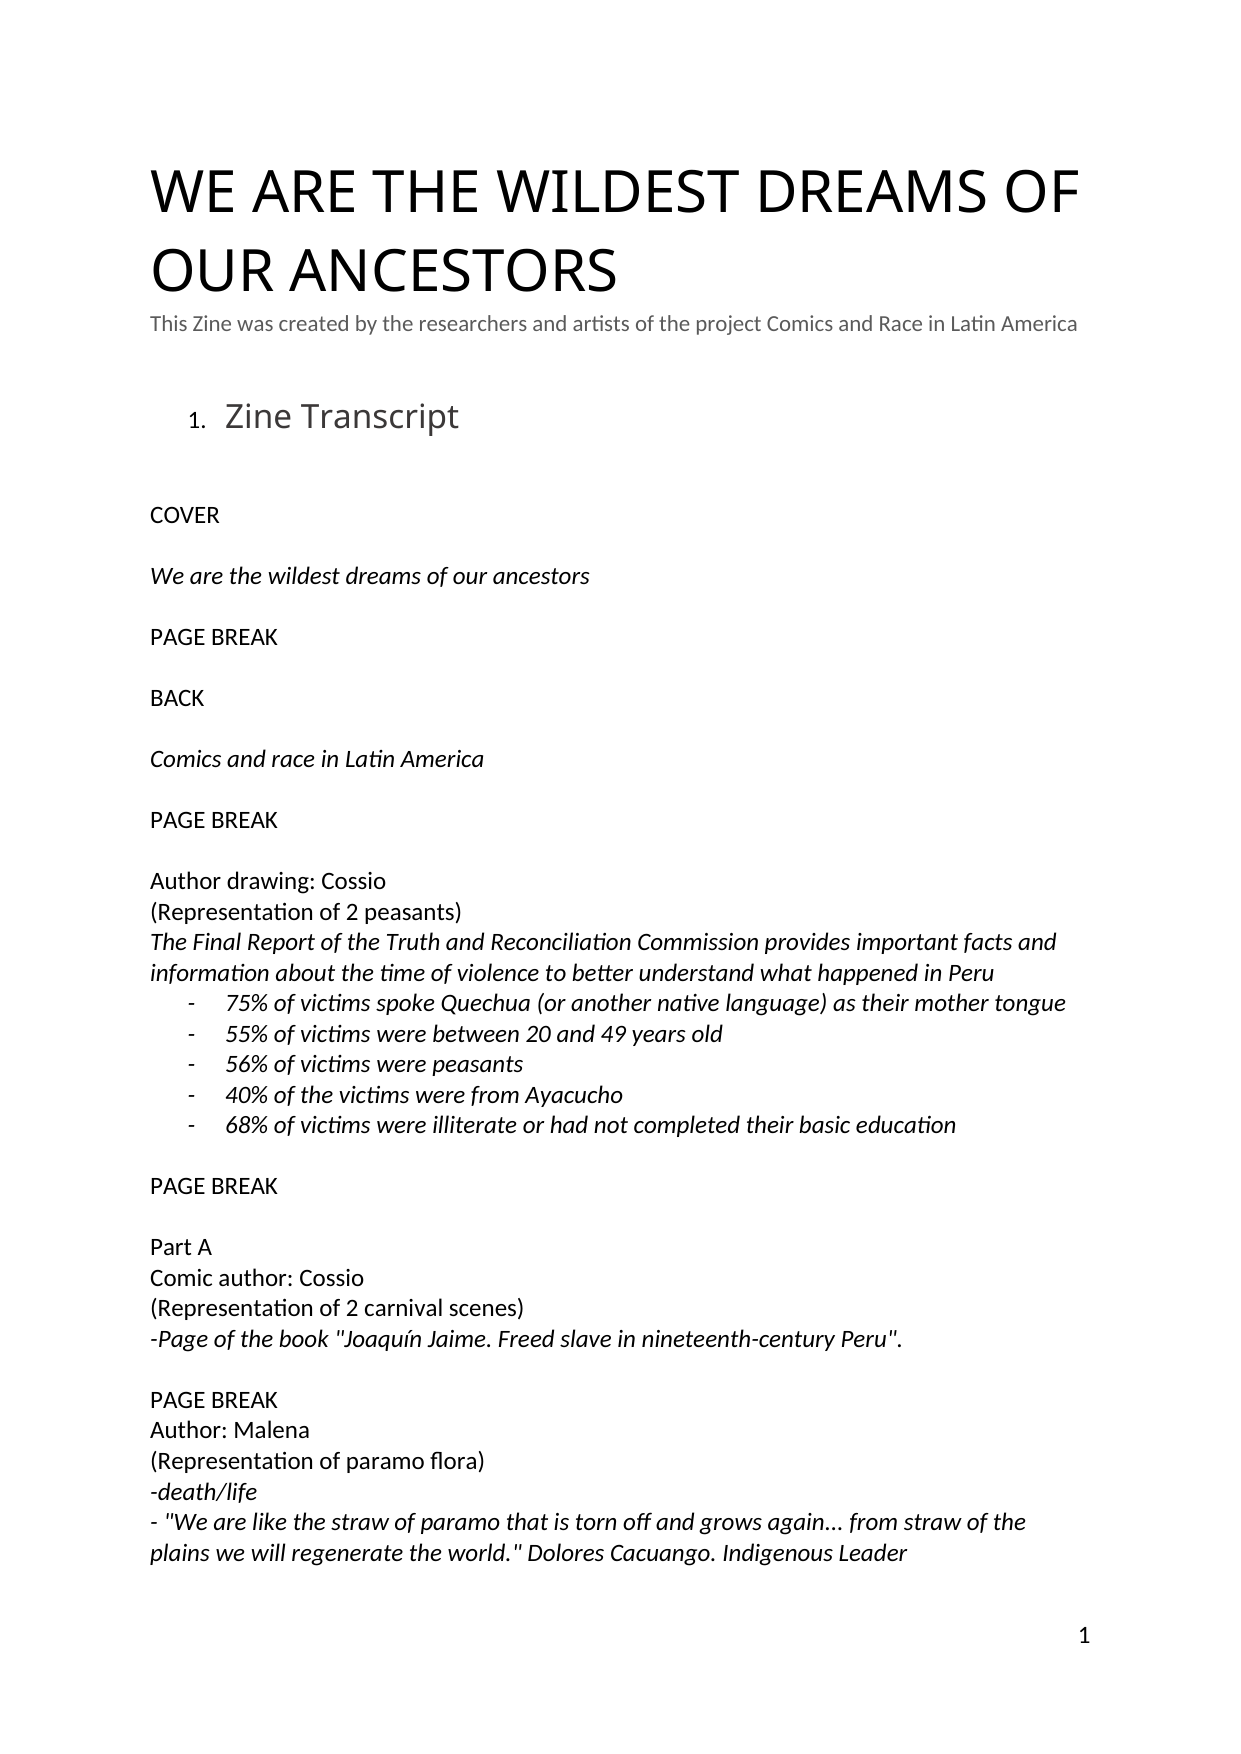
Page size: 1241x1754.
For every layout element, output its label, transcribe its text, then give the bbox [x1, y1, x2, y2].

text PAGE BREAK [150, 804, 1090, 835]
text Author drawing: Cossio [150, 865, 1090, 896]
text BACK [150, 682, 1090, 713]
text -death/life [150, 1476, 1090, 1506]
list 75% of victims spoke Quechua (or another native language) as their mother tongue [187, 987, 1090, 1018]
text COVER [150, 499, 1090, 529]
text (Representation of 2 carnival scenes) [150, 1292, 1090, 1323]
text Comics and race in Latin America [150, 743, 1090, 774]
text This Zine was created by the researchers and artists of the project Comics and Race in Latin America [150, 309, 1090, 337]
text (Representation of paramo flora) [150, 1445, 1090, 1476]
subtitle Zine Transcript [187, 392, 1090, 438]
list 56% of victims were peasants [187, 1048, 1090, 1079]
text Comic author: Cossio [150, 1262, 1090, 1292]
text Part A [150, 1231, 1090, 1262]
text PAGE BREAK [150, 1170, 1090, 1201]
text -Page of the book "Joaquín Jaime. Freed slave in nineteenth-century Peru". [150, 1323, 1090, 1353]
list 55% of victims were between 20 and 49 years old [187, 1018, 1090, 1048]
text We are the wildest dreams of our ancestors [150, 560, 1090, 591]
list 40% of the victims were from Ayacucho [187, 1079, 1090, 1109]
list 68% of victims were illiterate or had not completed their basic education [187, 1109, 1090, 1140]
text The Final Report of the Truth and Reconciliation Commission provides important facts and information about the time of violence to better understand what happened in Peru [150, 926, 1090, 987]
text PAGE BREAK [150, 621, 1090, 652]
text WE ARE THE WILDEST DREAMS OF OUR ANCESTORS [150, 150, 1090, 309]
text - "We are like the straw of paramo that is torn off and grows again... from straw of the plains we will regenerate the world." Dolores Cacuango. Indigenous Leader [150, 1506, 1090, 1567]
text PAGE BREAK [150, 1384, 1090, 1414]
text (Representation of 2 peasants) [150, 896, 1090, 926]
text Author: Malena [150, 1414, 1090, 1445]
